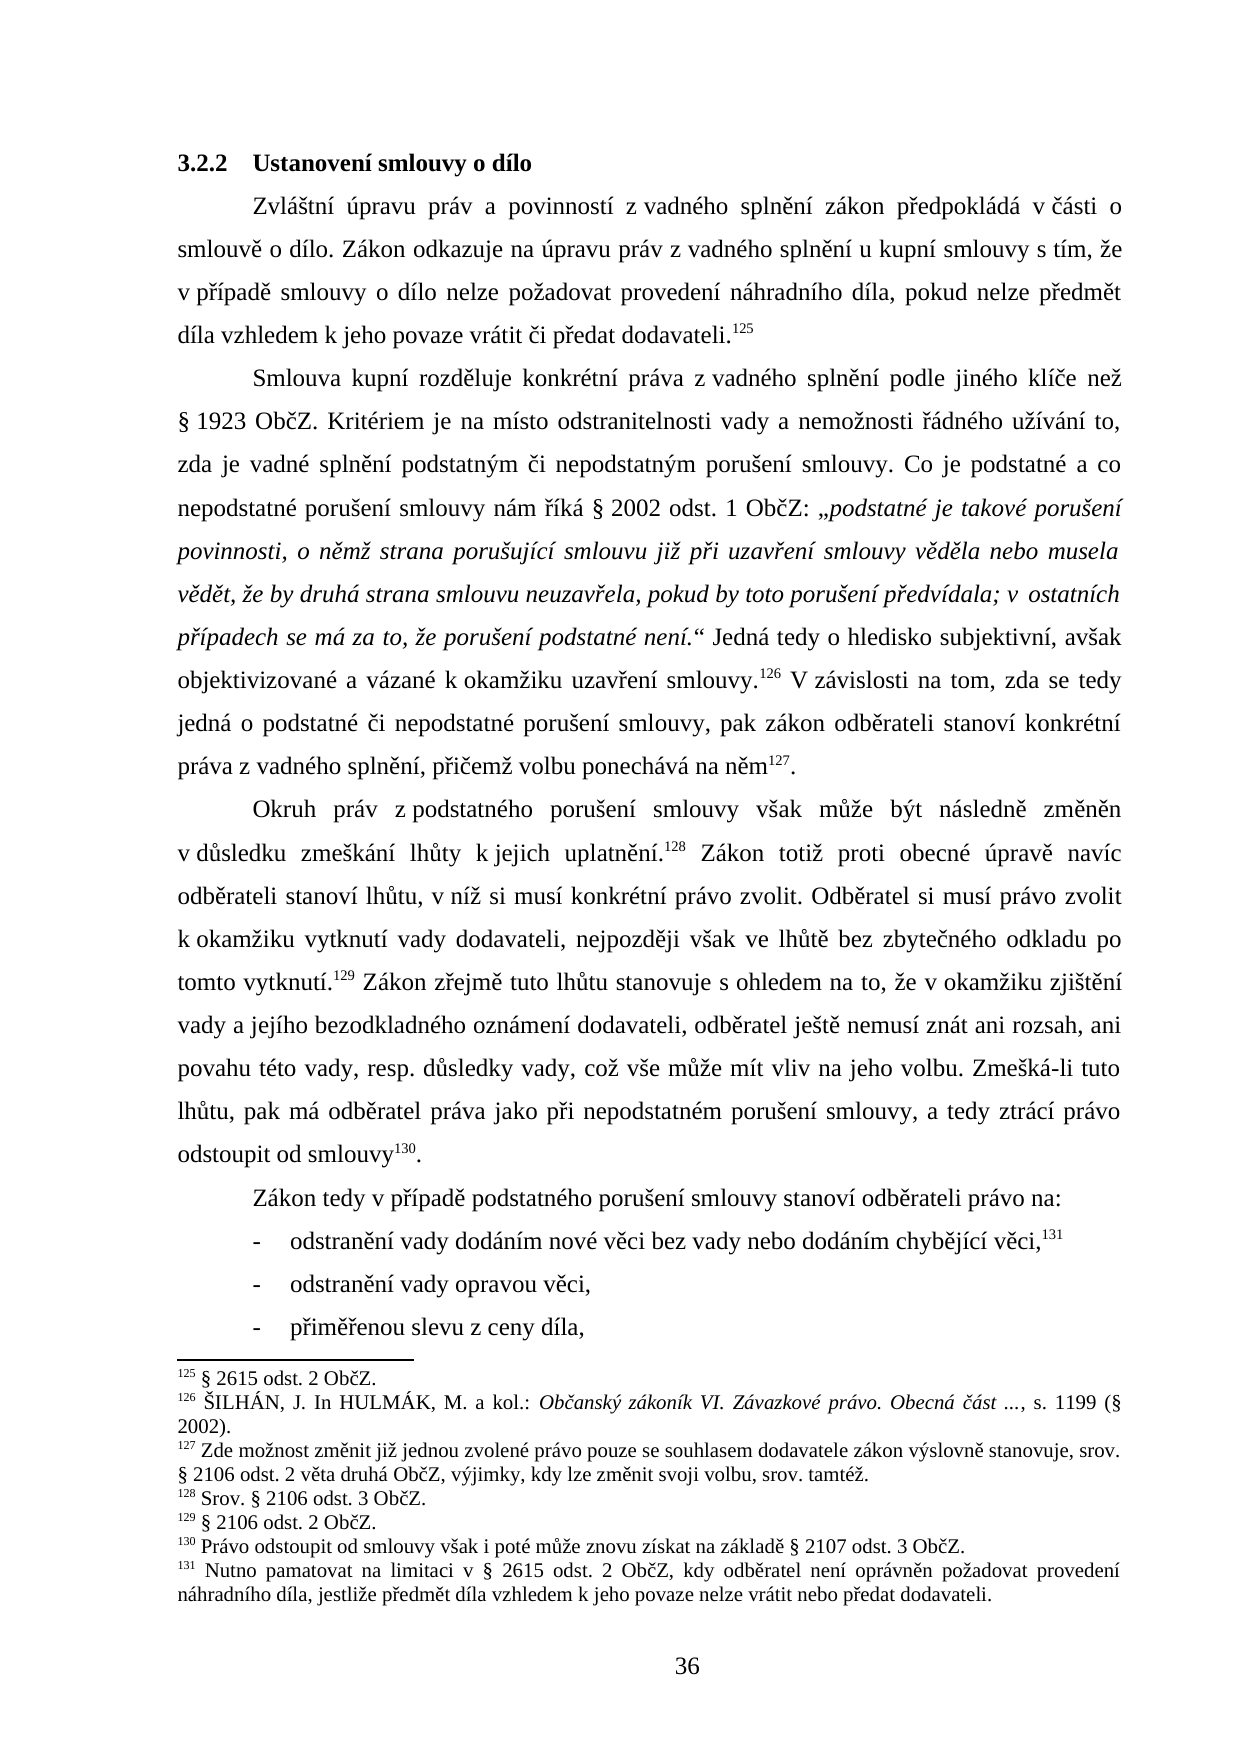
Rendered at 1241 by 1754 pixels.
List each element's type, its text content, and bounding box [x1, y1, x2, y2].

text Okruh práv z podstatného porušení smlouvy však může být následně změněn v důsledku zmeškání lhůty k jejich uplatnění. Zákon totiž proti obecné úpravě navíc odběrateli stanoví lhůtu, v níž si musí konkrétní právo zvolit. Odběratel si musí právo zvolit k okamžiku vytknutí vady dodavateli, nejpozději však ve lhůtě bez zbytečného odkladu po tomto vytknutí. Zákon zřejmě tuto lhůtu stanovuje s ohledem na to, že v okamžiku zjištění vady a jejího bezodkladného oznámení dodavateli, odběratel ještě nemusí znát ani rozsah, ani povahu této vady, resp. důsledky vady, což vše může mít vliv na jeho volbu. Zmešká-li tuto lhůtu, pak má odběratel práva jako při nepodstatném porušení smlouvy, a tedy ztrácí právo odstoupit od smlouvy. [177, 794, 1122, 1168]
text Zákon tedy v případě podstatného porušení smlouvy stanoví odběrateli právo na: [177, 1183, 1122, 1211]
list odstranění vady opravou věci, [252, 1269, 1122, 1298]
text Zvláštní úpravu práv a povinností z vadného splnění zákon předpokládá v části o smlouvě o dílo. Zákon odkazuje na úpravu práv z vadného splnění u kupní smlouvy s tím, že v případě smlouvy o dílo nelze požadovat provedení náhradního díla, pokud nelze předmět díla vzhledem k jeho povaze vrátit či předat dodavateli. [177, 191, 1122, 349]
list odstranění vady dodáním nové věci bez vady nebo dodáním chybějící věci, [252, 1226, 1122, 1254]
text Smlouva kupní rozděluje konkrétní práva z vadného splnění podle jiného klíče než § 1923 ObčZ. Kritériem je na místo odstranitelnosti vady a nemožnosti řádného užívání to, zda je vadné splnění podstatným či nepodstatným porušení smlouvy. Co je podstatné a co nepodstatné porušení smlouvy nám říká § 2002 odst. 1 ObčZ: „podstatné je takové porušení povinnosti, o němž strana porušující smlouvu již při uzavření smlouvy věděla nebo musela vědět, že by druhá strana smlouvu neuzavřela, pokud by toto porušení předvídala; v ostatních případech se má za to, že porušení podstatné není.“ Jedná tedy o hledisko subjektivní, avšak objektivizované a vázané k okamžiku uzavření smlouvy. V závislosti na tom, zda se tedy jedná o podstatné či nepodstatné porušení smlouvy, pak zákon odběrateli stanoví konkrétní práva z vadného splnění, přičemž volbu ponechává na něm. [177, 363, 1122, 780]
subtitle Ustanovení smlouvy o dílo [177, 148, 1122, 176]
list přiměřenou slevu z ceny díla, [252, 1312, 1122, 1341]
